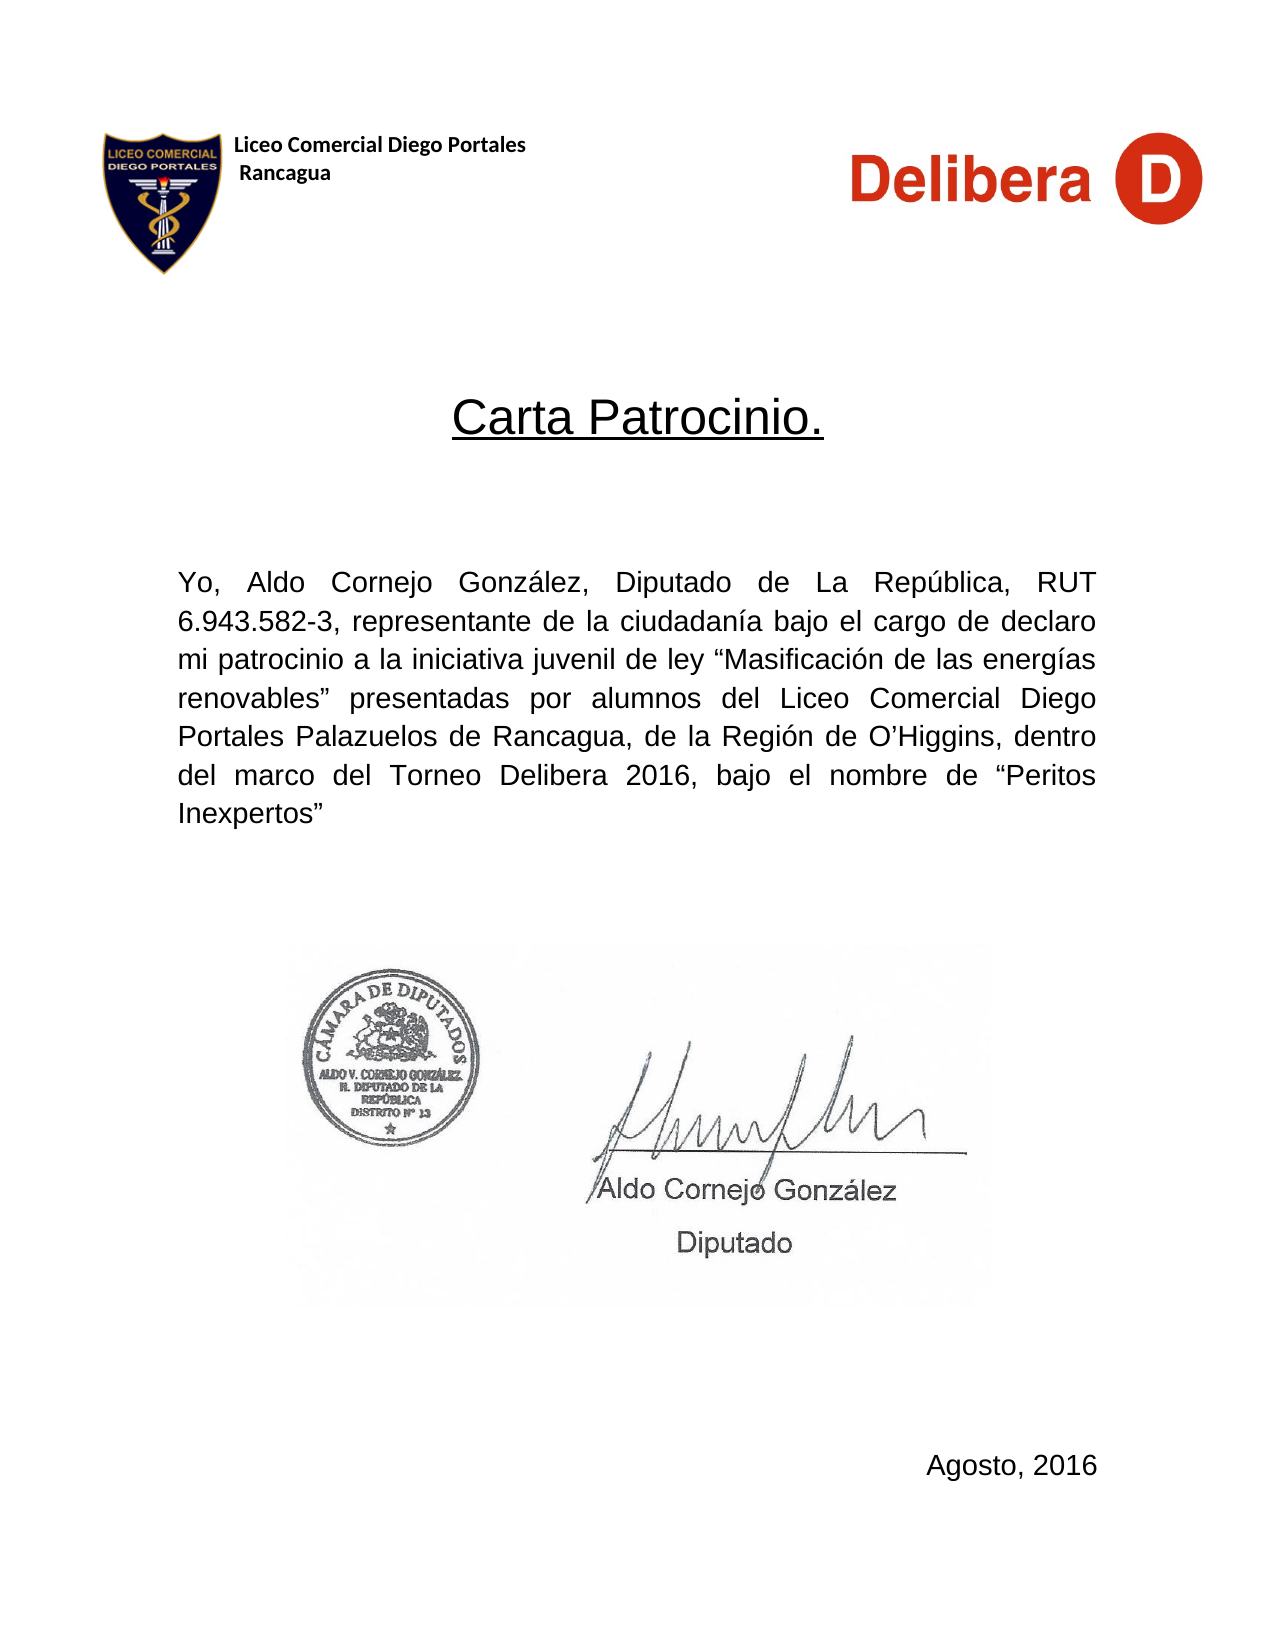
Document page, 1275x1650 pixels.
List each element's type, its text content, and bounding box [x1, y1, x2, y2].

text Agosto, 2016 [177, 1448, 1098, 1482]
text Carta Patrocinio. [177, 387, 1098, 444]
picture [832, 107, 1219, 246]
picture [283, 943, 992, 1307]
picture [100, 129, 225, 278]
text Yo, Aldo Cornejo González, Diputado de La República, RUT 6.943.582-3, representante de la ciudadanía bajo el cargo de declaro mi patrocinio a la iniciativa juvenil de ley “Masificación de las energías renovables” presentadas por alumnos del Liceo Comercial Diego Portales Palazuelos de Rancagua, de la Región de O’Higgins, dentro del marco del Torneo Delibera 2016, bajo el nombre de “Peritos Inexpertos” [177, 565, 1098, 830]
